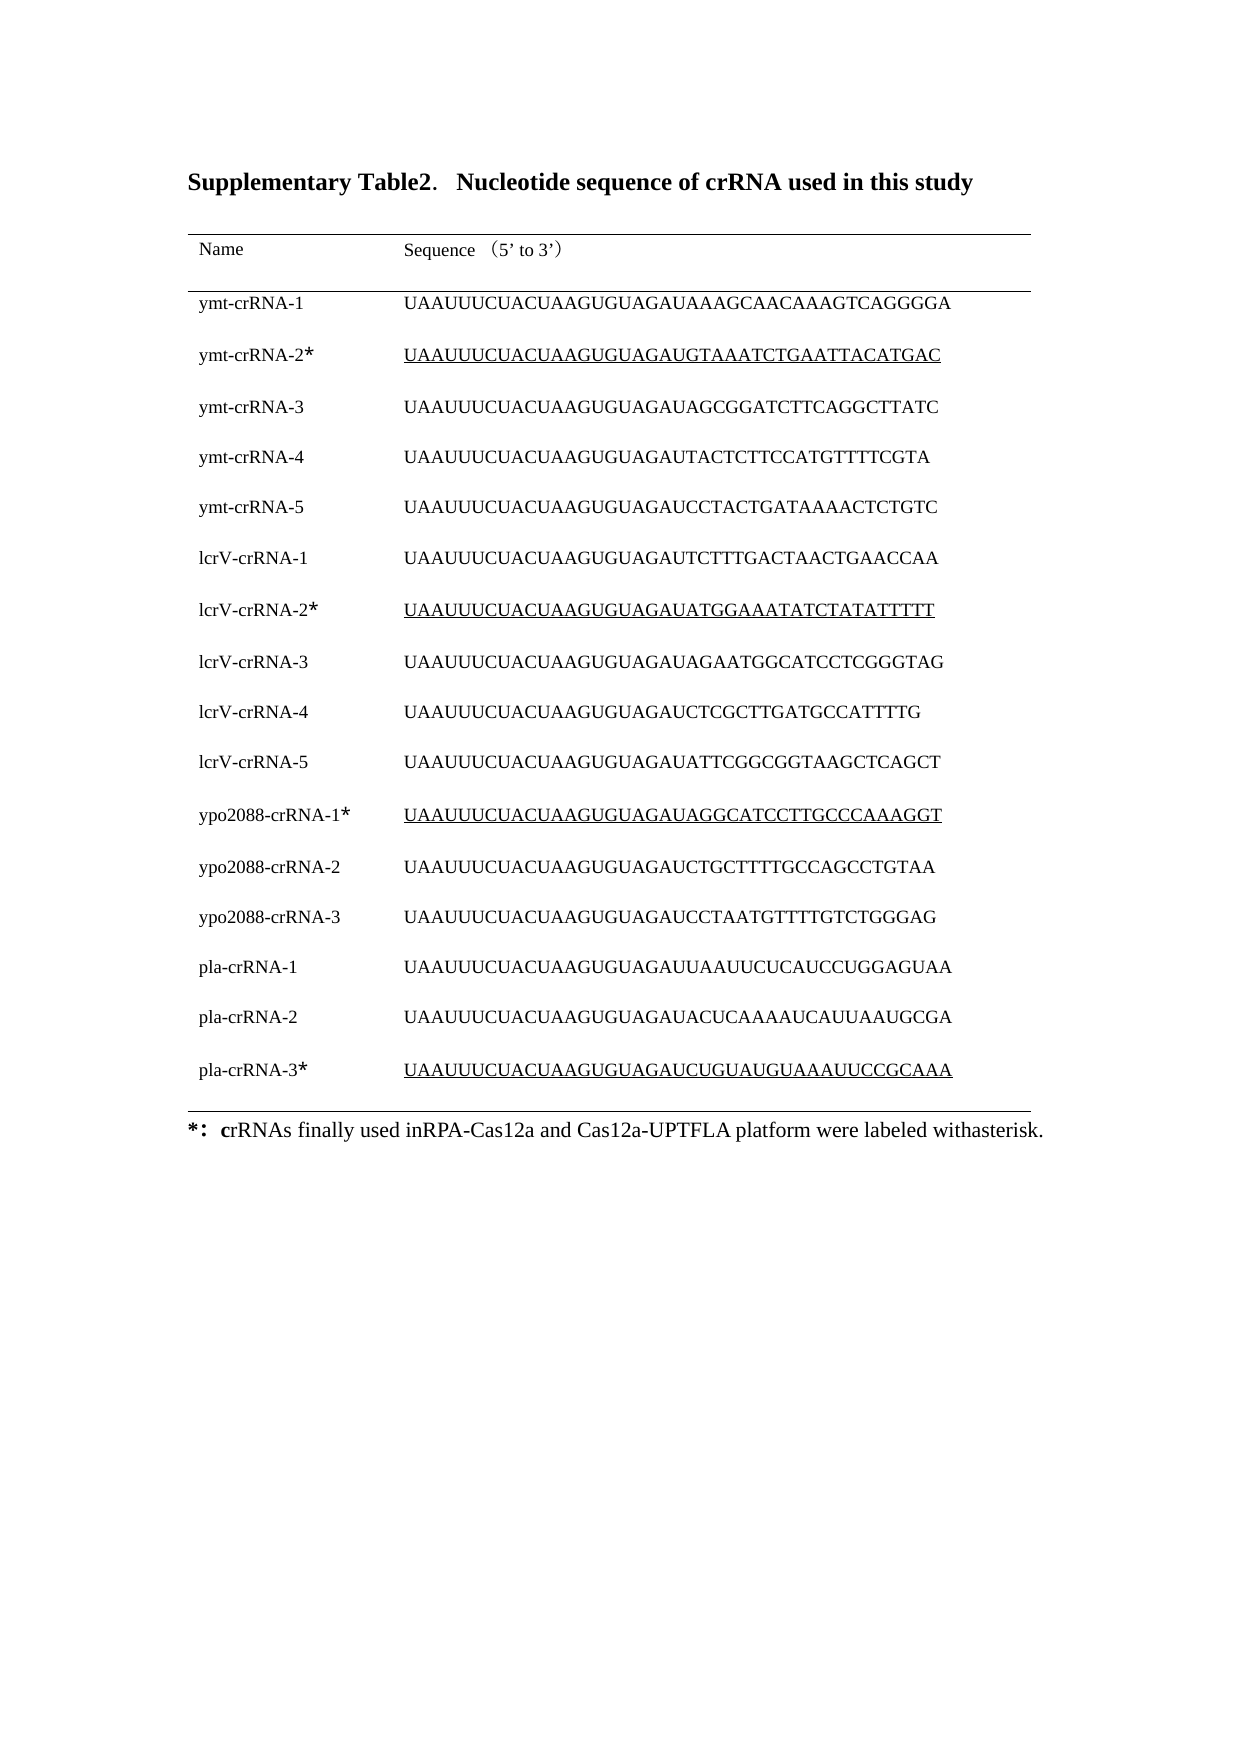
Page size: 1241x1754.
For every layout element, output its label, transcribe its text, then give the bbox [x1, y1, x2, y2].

table_cell UAAUUUCUACUAAGUGUAGAUCUGUAUGUAAAUUCCGCAAA [392, 1057, 1031, 1111]
table_cell lcrV-crRNA-5 [188, 751, 392, 802]
table_cell pla-crRNA-3* [188, 1057, 392, 1111]
table_header Sequence （5’ to 3’） [392, 235, 1031, 291]
table_cell ypo2088-crRNA-2 [188, 856, 392, 906]
table_cell pla-crRNA-1 [188, 956, 392, 1006]
table_header Name [188, 235, 392, 291]
table_cell UAAUUUCUACUAAGUGUAGAUCTGCTTTTGCCAGCCTGTAA [392, 856, 1031, 906]
table_cell UAAUUUCUACUAAGUGUAGAUUAAUUCUCAUCCUGGAGUAA [392, 956, 1031, 1006]
table_cell ymt-crRNA-1 [188, 292, 392, 342]
table_cell lcrV-crRNA-2* [188, 597, 392, 651]
table_cell ymt-crRNA-2* [188, 342, 392, 396]
text Supplementary Table2．Nucleotide sequence of crRNA used in this study [187, 162, 1053, 198]
table_cell lcrV-crRNA-1 [188, 547, 392, 597]
table_cell UAAUUUCUACUAAGUGUAGAUAGCGGATCTTCAGGCTTATC [392, 396, 1031, 446]
table_cell ypo2088-crRNA-1* [188, 802, 392, 856]
table_cell UAAUUUCUACUAAGUGUAGAUGTAAATCTGAATTACATGAC [392, 342, 1031, 396]
table_cell UAAUUUCUACUAAGUGUAGAUAGAATGGCATCCTCGGGTAG [392, 651, 1031, 701]
table_cell pla-crRNA-2 [188, 1006, 392, 1057]
table_cell ymt-crRNA-4 [188, 446, 392, 496]
table_cell ymt-crRNA-5 [188, 496, 392, 547]
table_cell ypo2088-crRNA-3 [188, 906, 392, 956]
table_cell UAAUUUCUACUAAGUGUAGAUCCTAATGTTTTGTCTGGGAG [392, 906, 1031, 956]
table_cell UAAUUUCUACUAAGUGUAGAUCTCGCTTGATGCCATTTTG [392, 701, 1031, 751]
table_cell UAAUUUCUACUAAGUGUAGAUAGGCATCCTTGCCCAAAGGT [392, 802, 1031, 856]
table_cell UAAUUUCUACUAAGUGUAGAUTCTTTGACTAACTGAACCAA [392, 547, 1031, 597]
table_cell UAAUUUCUACUAAGUGUAGAUATTCGGCGGTAAGCTCAGCT [392, 751, 1031, 802]
table_cell lcrV-crRNA-3 [188, 651, 392, 701]
table_cell UAAUUUCUACUAAGUGUAGAUACUCAAAAUCAUUAAUGCGA [392, 1006, 1031, 1057]
table_cell ymt-crRNA-3 [188, 396, 392, 446]
list *：crRNAs finally used inRPA-Cas12a and Cas12a-UPTFLA platform were labeled withasterisk. [187, 1112, 1053, 1144]
table_cell lcrV-crRNA-4 [188, 701, 392, 751]
table_cell UAAUUUCUACUAAGUGUAGAUATGGAAATATCTATATTTTT [392, 597, 1031, 651]
table_cell UAAUUUCUACUAAGUGUAGAUAAAGCAACAAAGTCAGGGGA [392, 292, 1031, 342]
table_cell UAAUUUCUACUAAGUGUAGAUTACTCTTCCATGTTTTCGTA [392, 446, 1031, 496]
table_cell UAAUUUCUACUAAGUGUAGAUCCTACTGATAAAACTCTGTC [392, 496, 1031, 547]
